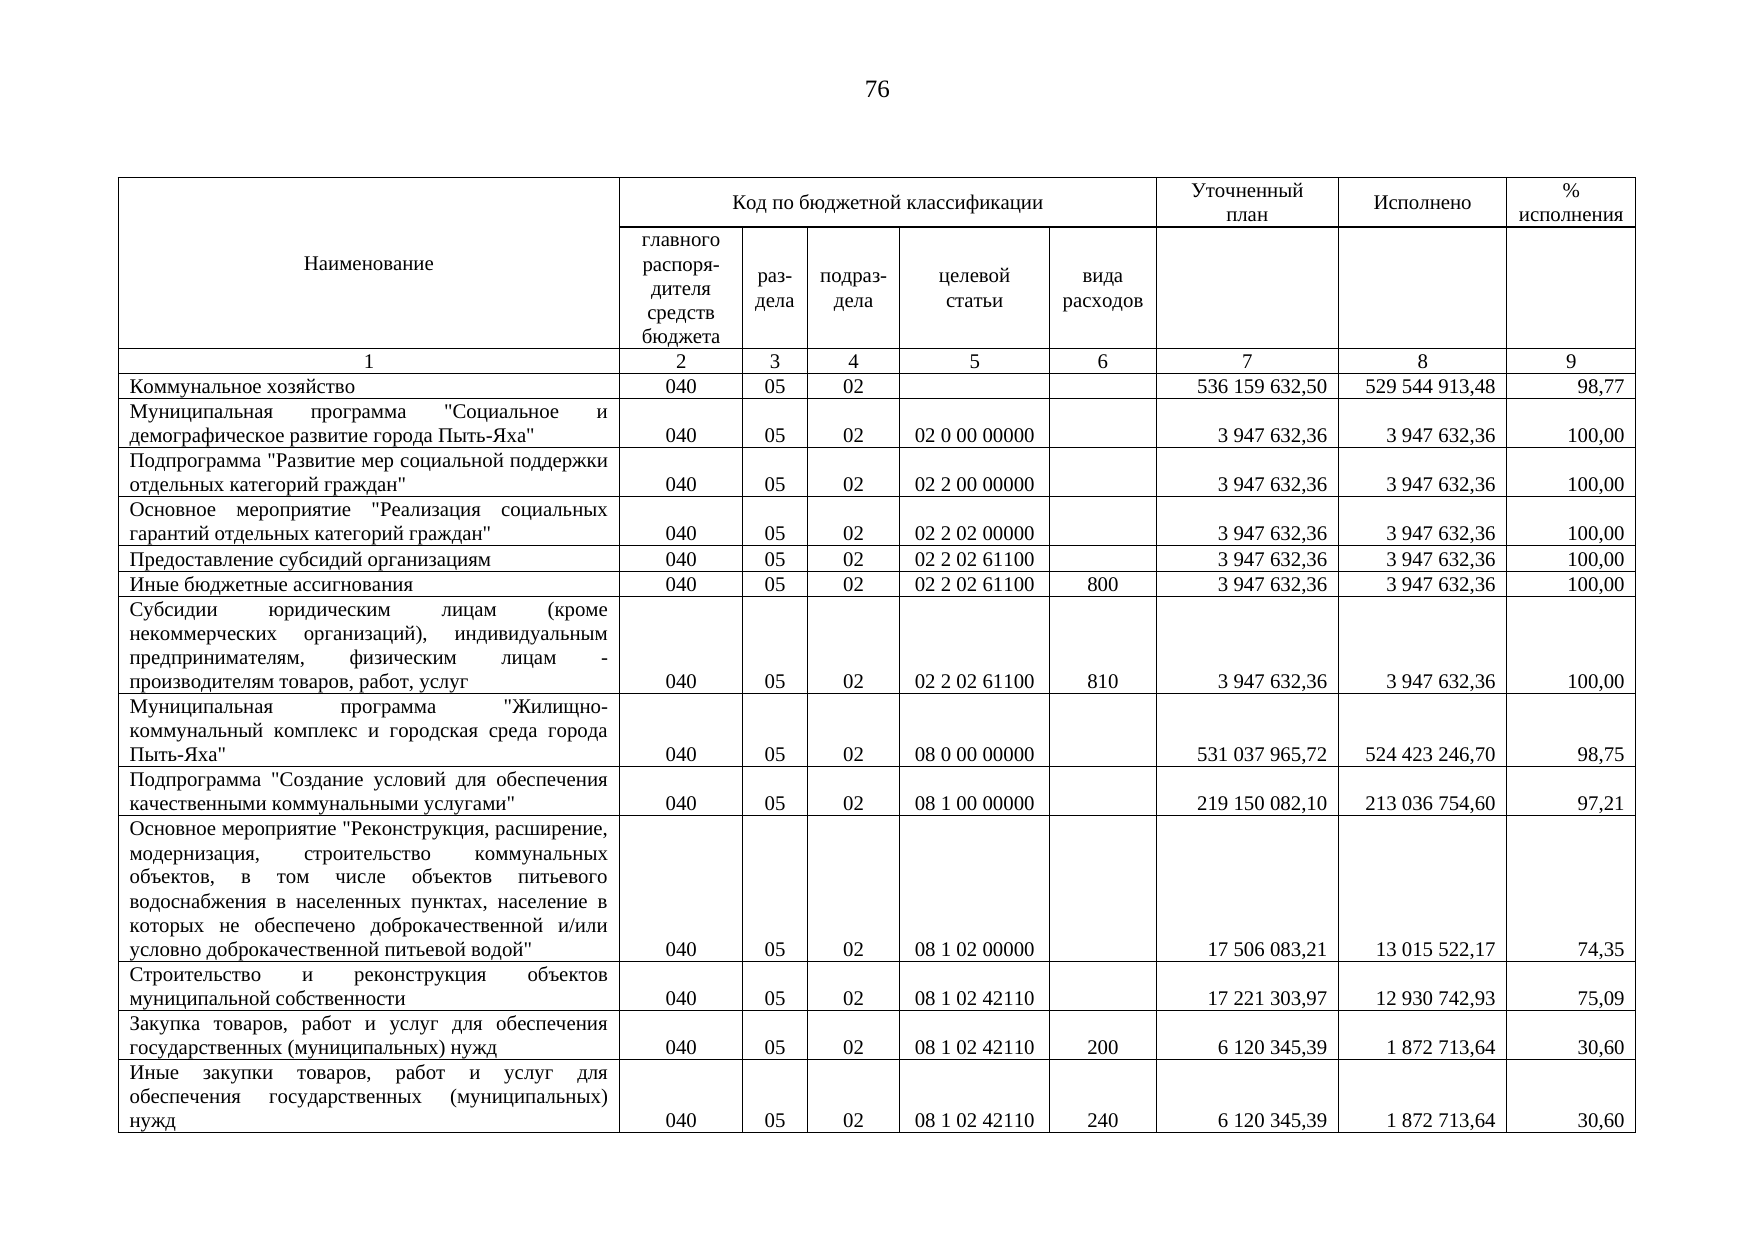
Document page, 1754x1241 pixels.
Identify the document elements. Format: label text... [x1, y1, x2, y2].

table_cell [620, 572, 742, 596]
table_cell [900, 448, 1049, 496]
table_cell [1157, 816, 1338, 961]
table_cell 2 [620, 349, 742, 373]
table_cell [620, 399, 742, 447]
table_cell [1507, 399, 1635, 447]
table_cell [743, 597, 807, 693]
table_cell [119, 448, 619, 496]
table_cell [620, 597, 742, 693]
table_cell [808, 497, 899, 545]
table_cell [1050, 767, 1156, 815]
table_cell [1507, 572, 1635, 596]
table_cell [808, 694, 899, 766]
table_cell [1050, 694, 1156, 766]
table_cell 5 [900, 349, 1049, 373]
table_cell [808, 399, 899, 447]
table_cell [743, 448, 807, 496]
table_header % исполнения [1507, 178, 1635, 226]
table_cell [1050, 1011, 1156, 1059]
table_cell главного распоря-дителя средств бюджета [620, 228, 742, 348]
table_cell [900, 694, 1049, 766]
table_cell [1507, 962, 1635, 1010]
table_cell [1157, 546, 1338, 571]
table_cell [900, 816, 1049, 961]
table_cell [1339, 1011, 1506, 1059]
table_cell вида расходов [1050, 228, 1156, 348]
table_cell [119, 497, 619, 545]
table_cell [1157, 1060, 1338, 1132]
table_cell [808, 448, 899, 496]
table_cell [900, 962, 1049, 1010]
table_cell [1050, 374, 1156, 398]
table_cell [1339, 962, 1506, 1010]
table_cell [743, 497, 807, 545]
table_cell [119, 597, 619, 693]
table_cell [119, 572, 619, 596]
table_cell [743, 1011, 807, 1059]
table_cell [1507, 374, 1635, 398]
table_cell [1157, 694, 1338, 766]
table_cell 9 [1507, 349, 1635, 373]
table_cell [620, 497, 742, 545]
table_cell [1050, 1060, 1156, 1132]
table_cell 1 [119, 349, 619, 373]
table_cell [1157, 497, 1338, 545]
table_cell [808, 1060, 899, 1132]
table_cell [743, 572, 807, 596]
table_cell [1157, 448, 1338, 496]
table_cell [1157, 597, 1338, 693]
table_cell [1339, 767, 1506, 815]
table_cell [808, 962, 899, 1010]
table_cell [1507, 228, 1635, 348]
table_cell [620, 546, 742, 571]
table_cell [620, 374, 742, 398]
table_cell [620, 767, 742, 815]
table_header Наименование [119, 178, 619, 348]
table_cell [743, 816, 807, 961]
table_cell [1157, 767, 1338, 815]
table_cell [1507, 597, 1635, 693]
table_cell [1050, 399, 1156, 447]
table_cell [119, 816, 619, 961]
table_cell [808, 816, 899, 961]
table_cell 7 [1157, 349, 1338, 373]
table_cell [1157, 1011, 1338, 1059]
table_cell раз-дела [743, 228, 807, 348]
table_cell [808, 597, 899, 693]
table_cell 3 [743, 349, 807, 373]
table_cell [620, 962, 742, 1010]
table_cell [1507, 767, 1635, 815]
table_cell [1339, 228, 1506, 348]
table_header Уточненный план [1157, 178, 1338, 226]
table_header Код по бюджетной классификации [620, 178, 1156, 226]
table_cell 4 [808, 349, 899, 373]
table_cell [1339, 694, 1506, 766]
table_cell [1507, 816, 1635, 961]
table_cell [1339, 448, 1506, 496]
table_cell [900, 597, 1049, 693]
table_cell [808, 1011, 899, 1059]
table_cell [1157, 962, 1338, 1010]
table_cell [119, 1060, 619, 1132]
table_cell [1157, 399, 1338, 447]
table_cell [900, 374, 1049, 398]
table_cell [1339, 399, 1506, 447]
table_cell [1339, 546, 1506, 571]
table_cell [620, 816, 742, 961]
table_cell [1157, 228, 1338, 348]
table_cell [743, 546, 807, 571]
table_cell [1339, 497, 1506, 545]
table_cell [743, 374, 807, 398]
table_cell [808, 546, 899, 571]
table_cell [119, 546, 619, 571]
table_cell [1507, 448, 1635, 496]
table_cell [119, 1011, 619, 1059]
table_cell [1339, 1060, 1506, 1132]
table_cell целевой статьи [900, 228, 1049, 348]
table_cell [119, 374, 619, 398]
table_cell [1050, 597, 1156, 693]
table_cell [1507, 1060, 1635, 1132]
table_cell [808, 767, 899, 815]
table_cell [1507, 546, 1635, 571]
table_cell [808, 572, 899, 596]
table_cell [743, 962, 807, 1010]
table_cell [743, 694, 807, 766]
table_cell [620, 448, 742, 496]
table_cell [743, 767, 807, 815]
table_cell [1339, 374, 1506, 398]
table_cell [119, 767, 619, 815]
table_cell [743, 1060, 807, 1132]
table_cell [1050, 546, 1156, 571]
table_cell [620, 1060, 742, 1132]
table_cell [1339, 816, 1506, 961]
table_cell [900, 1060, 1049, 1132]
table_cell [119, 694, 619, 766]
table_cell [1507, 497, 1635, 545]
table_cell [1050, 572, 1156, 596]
table_cell 6 [1050, 349, 1156, 373]
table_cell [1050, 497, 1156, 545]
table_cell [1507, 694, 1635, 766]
table_cell 8 [1339, 349, 1506, 373]
table_cell подраз-дела [808, 228, 899, 348]
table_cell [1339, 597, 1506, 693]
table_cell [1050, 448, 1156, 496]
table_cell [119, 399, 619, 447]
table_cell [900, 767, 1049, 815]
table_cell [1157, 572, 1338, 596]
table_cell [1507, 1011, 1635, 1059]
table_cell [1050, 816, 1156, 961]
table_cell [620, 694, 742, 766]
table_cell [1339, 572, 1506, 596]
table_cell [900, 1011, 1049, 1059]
table_header Исполнено [1339, 178, 1506, 226]
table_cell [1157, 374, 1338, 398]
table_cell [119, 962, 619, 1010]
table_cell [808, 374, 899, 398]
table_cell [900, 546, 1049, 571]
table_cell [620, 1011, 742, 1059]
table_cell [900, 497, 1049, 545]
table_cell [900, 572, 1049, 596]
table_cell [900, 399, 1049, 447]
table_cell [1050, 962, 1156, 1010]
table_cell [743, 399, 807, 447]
